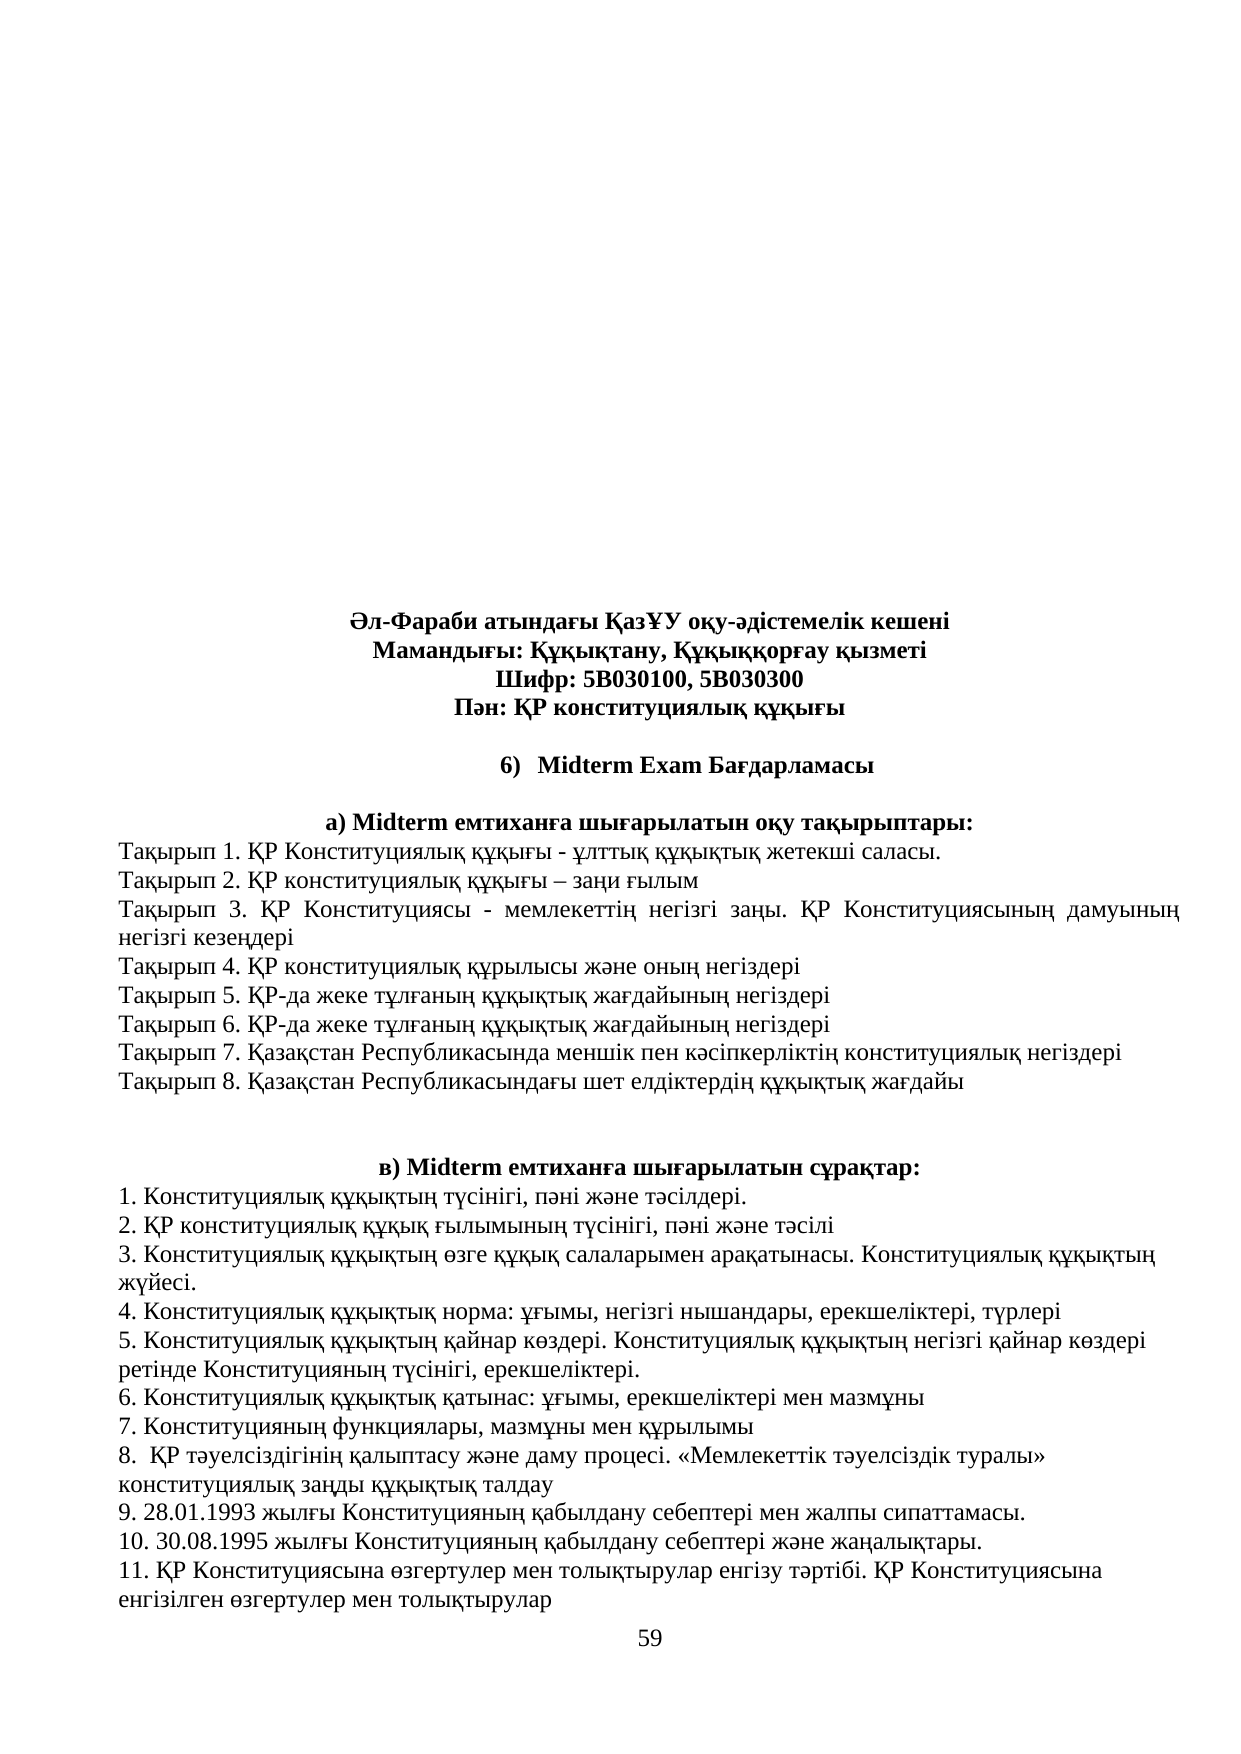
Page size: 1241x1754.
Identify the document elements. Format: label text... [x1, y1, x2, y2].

text Тақырып 3. ҚР Конституциясы - мемлекеттiң негiзгi заңы. ҚР Конституциясының дамуының негiзгi кезеңдерi [118, 894, 1181, 951]
text Тақырып 6. ҚР-да жеке тұлғаның құқықтық жағдайының негiздерi [118, 1009, 1181, 1037]
text 10. 30.08.1995 жылғы Конституцияның қабылдану себептерi және жаңалықтары. [118, 1526, 1181, 1555]
text 1. Конституциялық құқықтың түсiнiгi, пәнi және тәсiлдерi. [118, 1181, 1181, 1210]
text 8. ҚР тәуелсіздігінің қалыптасу және даму процесі. «Мемлекеттік тәуелсіздік туралы» конституциялық заңды құқықтық талдау [118, 1440, 1181, 1497]
text 3. Конституциялық құқықтың өзге құқық салаларымен арақатынасы. Конституциялық құқықтың жүйесi. [118, 1239, 1181, 1296]
text Тақырып 8. Қазақстан Республикасындағы шет елдіктердің құқықтық жағдайы [118, 1066, 1181, 1095]
text Тақырып 2. ҚР конституциялық құқығы – заңи ғылым [118, 865, 1181, 894]
text 9. 28.01.1993 жылғы Конституцияның қабылдану себептерi мен жалпы сипаттамасы. [118, 1497, 1181, 1526]
text 11. ҚР Конституциясына өзгертулер мен толықтырулар енгiзу тәртібі. ҚР Конституциясына енгiзілген өзгертулер мен толықтырулар [118, 1555, 1181, 1612]
text в) Midterm емтиханға шығарылатын сұрақтар: [118, 1152, 1181, 1181]
text Мамандығы: Құқықтану, Құқыққорғау қызметі [118, 635, 1181, 664]
list Midterm Exam Бағдарламасы [193, 750, 1181, 779]
text 7. Конституцияның функциялары, мазмұны мен құрылымы [118, 1411, 1181, 1440]
text 5. Конституциялық құқықтың қайнар көздерi. Конституциялық құқықтың негізгі қайнар көздерi ретінде Конституцияның түсінігі, ерекшеліктері. [118, 1325, 1181, 1382]
text Тақырып 7. Қазақстан Республикасында меншiк пен кәсiпкерлiктiң конституциялық негiздерi [118, 1037, 1181, 1066]
text а) Midterm емтиханға шығарылатын оқу тақырыптары: [118, 807, 1181, 836]
text Пән: ҚР конституциялық құқығы [118, 692, 1181, 721]
text Әл-Фараби атындағы ҚазҰУ оқу-әдістемелік кешені [118, 606, 1181, 635]
text 6. Конституциялық құқықтық қатынас: ұғымы, ерекшелiктерi мен мазмұны [118, 1382, 1181, 1411]
text 2. ҚР конституциялық құқық ғылымының түсінігі, пәні және тәсілі [118, 1210, 1181, 1239]
text Тақырып 4. ҚР конституциялық құрылысы және оның негiздерi [118, 951, 1181, 980]
text 4. Конституциялық құқықтық норма: ұғымы, негiзгi нышандары, ерекшелiктерi, түрлерi [118, 1296, 1181, 1325]
text Тақырып 1. ҚР Конституциялық құқығы - ұлттық құқықтық жетекшi саласы. [118, 836, 1181, 865]
text Тақырып 5. ҚР-да жеке тұлғаның құқықтық жағдайының негiздерi [118, 980, 1181, 1009]
text Шифр: 5В030100, 5В030300 [118, 664, 1181, 692]
